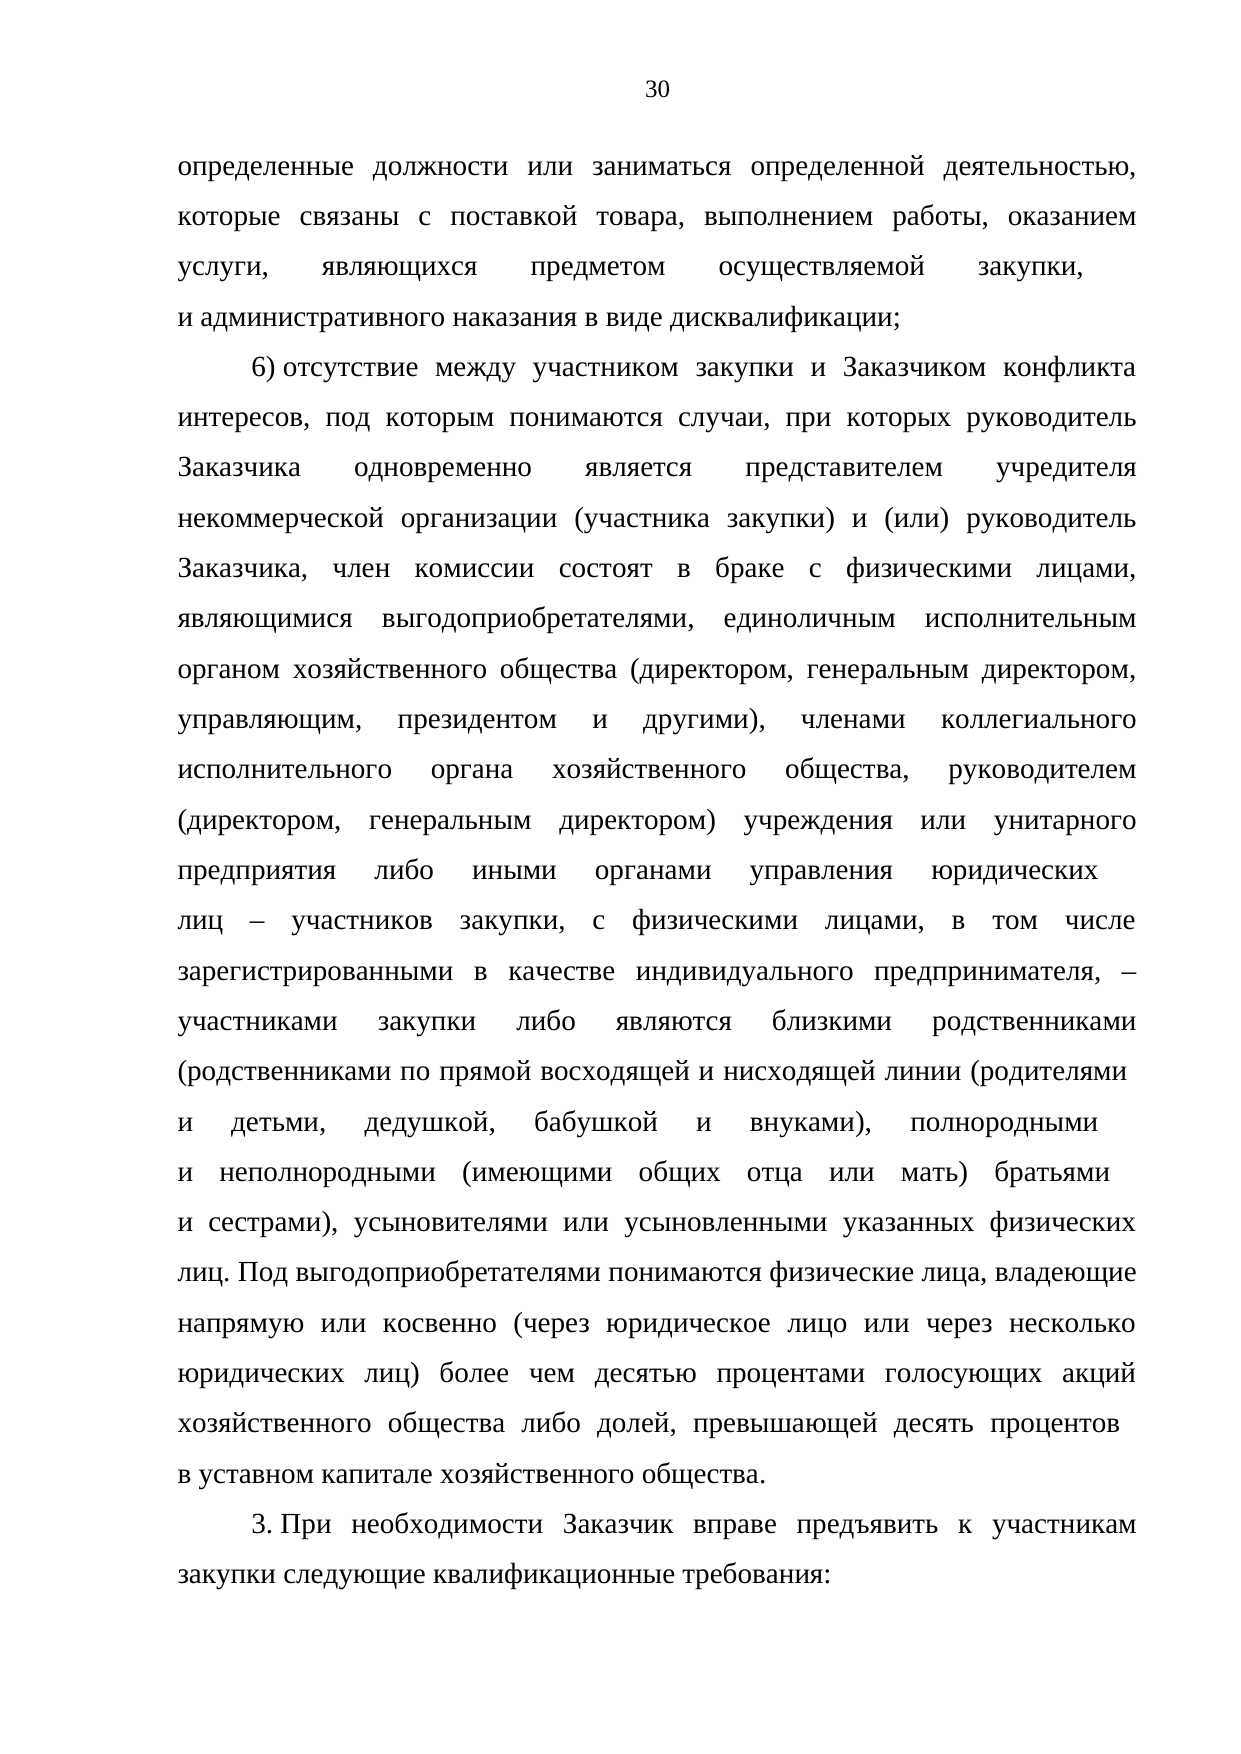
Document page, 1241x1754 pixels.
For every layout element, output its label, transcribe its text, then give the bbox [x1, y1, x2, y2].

text 6) отсутствие между участником закупки и Заказчиком конфликта интересов, под которым понимаются случаи, при которых руководитель Заказчика одновременно является представителем учредителя некоммерческой организации (участника закупки) и (или) руководитель Заказчика, член комиссии состоят в браке с физическими лицами, являющимися выгодоприобретателями, единоличным исполнительным органом хозяйственного общества (директором, генеральным директором, управляющим, президентом и другими), членами коллегиального исполнительного органа хозяйственного общества, руководителем (директором, генеральным директором) учреждения или унитарного предприятия либо иными органами управления юридических лиц – участников закупки, с физическими лицами, в том числе зарегистрированными в качестве индивидуального предпринимателя, – участниками закупки либо являются близкими родственниками (родственниками по прямой восходящей и нисходящей линии (родителями и детьми, дедушкой, бабушкой и внуками), полнородными и неполнородными (имеющими общих отца или мать) братьями и сестрами), усыновителями или усыновленными указанных физических лиц. Под выгодоприобретателями понимаются физические лица, владеющие напрямую или косвенно (через юридическое лицо или через несколько юридических лиц) более чем десятью процентами голосующих акций хозяйственного общества либо долей, превышающей десять процентов в уставном капитале хозяйственного общества. [177, 349, 1137, 1489]
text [177, 148, 1137, 332]
text 3. При необходимости Заказчик вправе предъявить к участникам закупки следующие квалификационные требования: [177, 1506, 1137, 1590]
